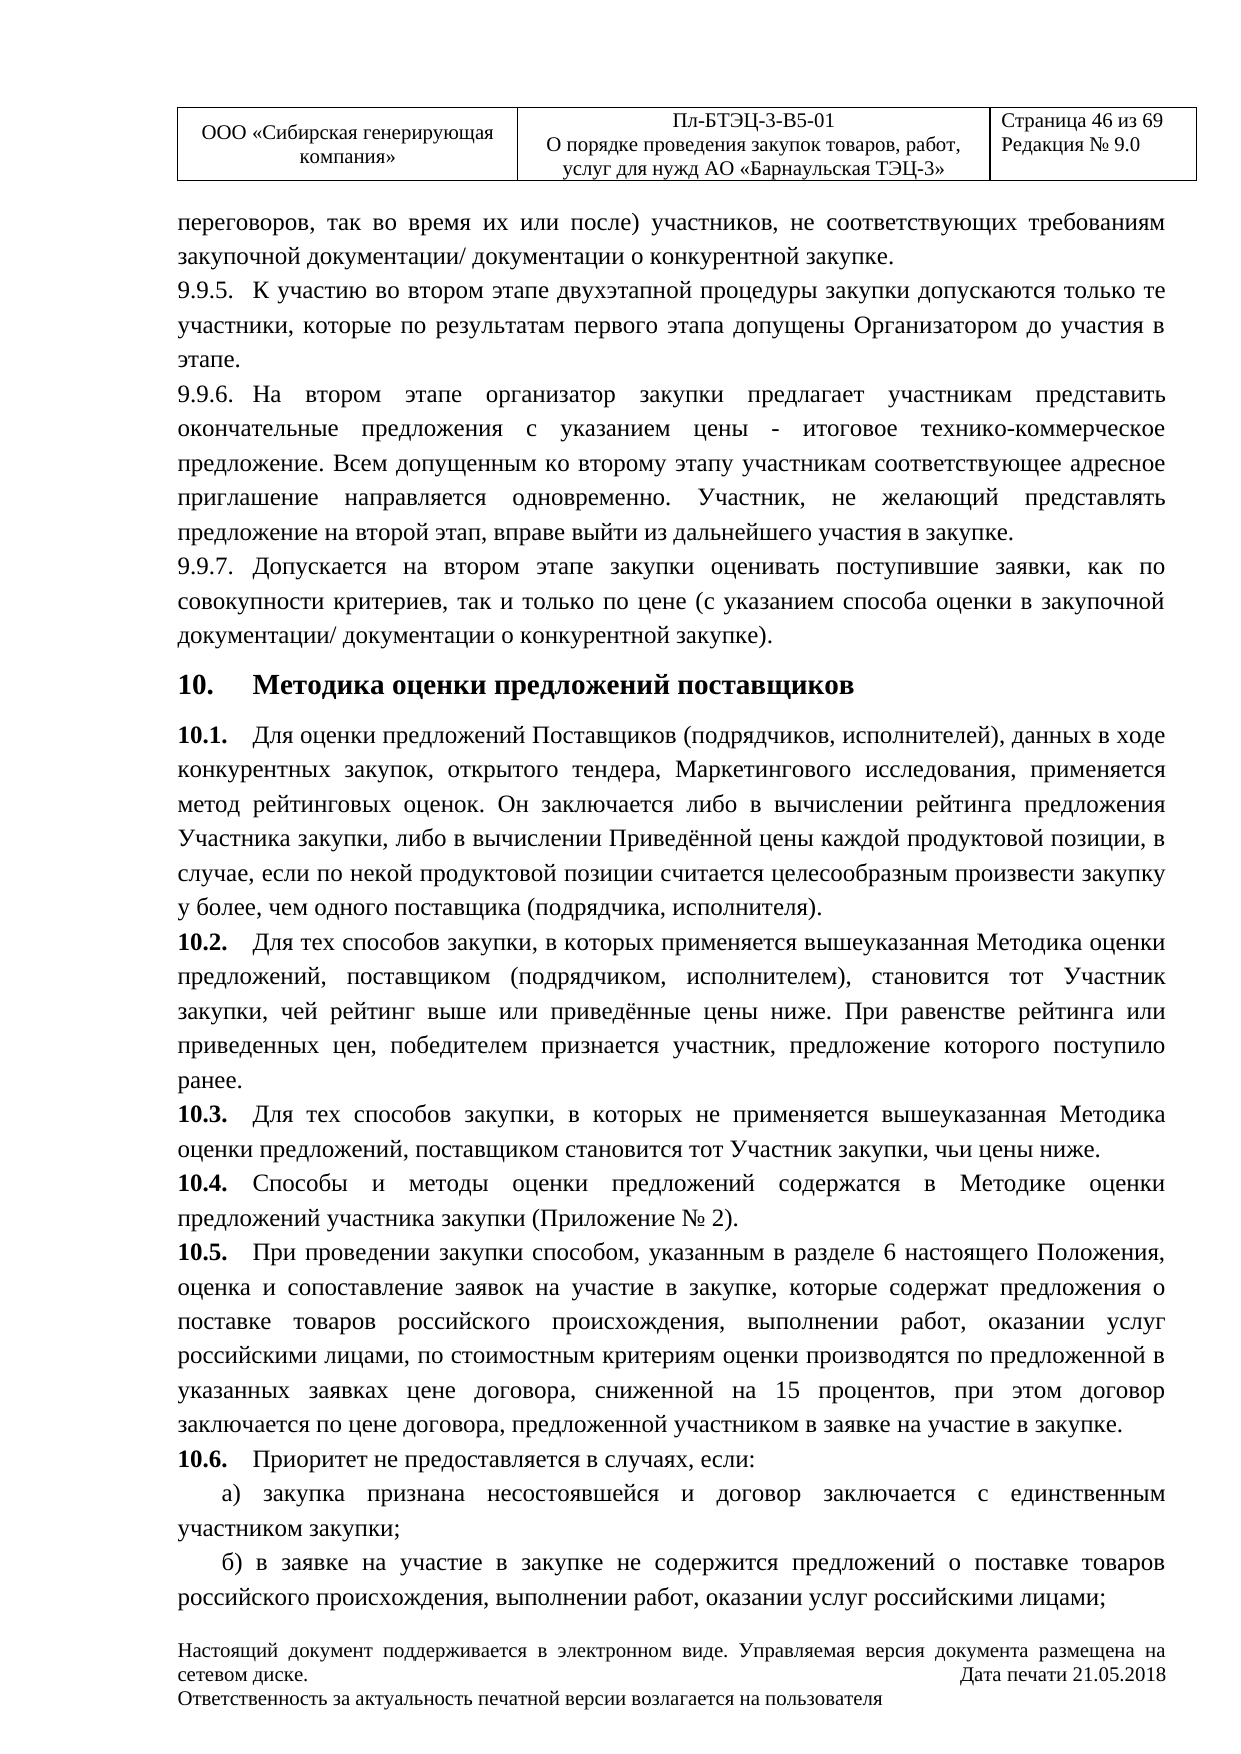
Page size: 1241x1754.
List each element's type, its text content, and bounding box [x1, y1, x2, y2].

list Способы и методы оценки предложений содержатся в Методике оценки предложений участника закупки (Приложение № 2). [177, 1168, 1166, 1231]
text а) закупка признана несостоявшейся и договор заключается с единственным участником закупки; [177, 1478, 1166, 1542]
list Для тех способов закупки, в которых применяется вышеуказанная Методика оценки предложений, поставщиком (подрядчиком, исполнителем), становится тот Участник закупки, чей рейтинг выше или приведённые цены ниже. При равенстве рейтинга или приведенных цен, победителем признается участник, предложение которого поступило ранее. [177, 927, 1166, 1093]
list При проведении закупки способом, указанным в разделе 6 настоящего Положения, оценка и сопоставление заявок на участие в закупке, которые содержат предложения о поставке товаров российского происхождения, выполнении работ, оказании услуг российскими лицами, по стоимостным критериям оценки производятся по предложенной в указанных заявках цене договора, сниженной на 15 процентов, при этом договор заключается по цене договора, предложенной участником в заявке на участие в закупке. [177, 1237, 1166, 1438]
list Допускается на втором этапе закупки оценивать поступившие заявки, как по совокупности критериев, так и только по цене (с указанием способа оценки в закупочной документации/ документации о конкурентной закупке). [177, 551, 1166, 649]
list К участию во втором этапе двухэтапной процедуры закупки допускаются только те участники, которые по результатам первого этапа допущены Организатором до участия в этапе. [177, 276, 1166, 373]
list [177, 207, 1166, 270]
list На втором этапе организатор закупки предлагает участникам представить окончательные предложения с указанием цены - итоговое технико-коммерческое предложение. Всем допущенным ко второму этапу участникам соответствующее адресное приглашение направляется одновременно. Участник, не желающий представлять предложение на второй этап, вправе выйти из дальнейшего участия в закупке. [177, 379, 1166, 546]
subtitle Методика оценки предложений поставщиков [177, 667, 1166, 701]
list Для оценки предложений Поставщиков (подрядчиков, исполнителей), данных в ходе конкурентных закупок, открытого тендера, Маркетингового исследования, применяется метод рейтинговых оценок. Он заключается либо в вычислении рейтинга предложения Участника закупки, либо в вычислении Приведённой цены каждой продуктовой позиции, в случае, если по некой продуктовой позиции считается целесообразным произвести закупку у более, чем одного поставщика (подрядчика, исполнителя). [177, 720, 1166, 921]
list Для тех способов закупки, в которых не применяется вышеуказанная Методика оценки предложений, поставщиком становится тот Участник закупки, чьи цены ниже. [177, 1099, 1166, 1162]
list Приоритет не предоставляется в случаях, если: [177, 1444, 1166, 1473]
text б) в заявке на участие в закупке не содержится предложений о поставке товаров российского происхождения, выполнении работ, оказании услуг российскими лицами; [177, 1547, 1166, 1611]
